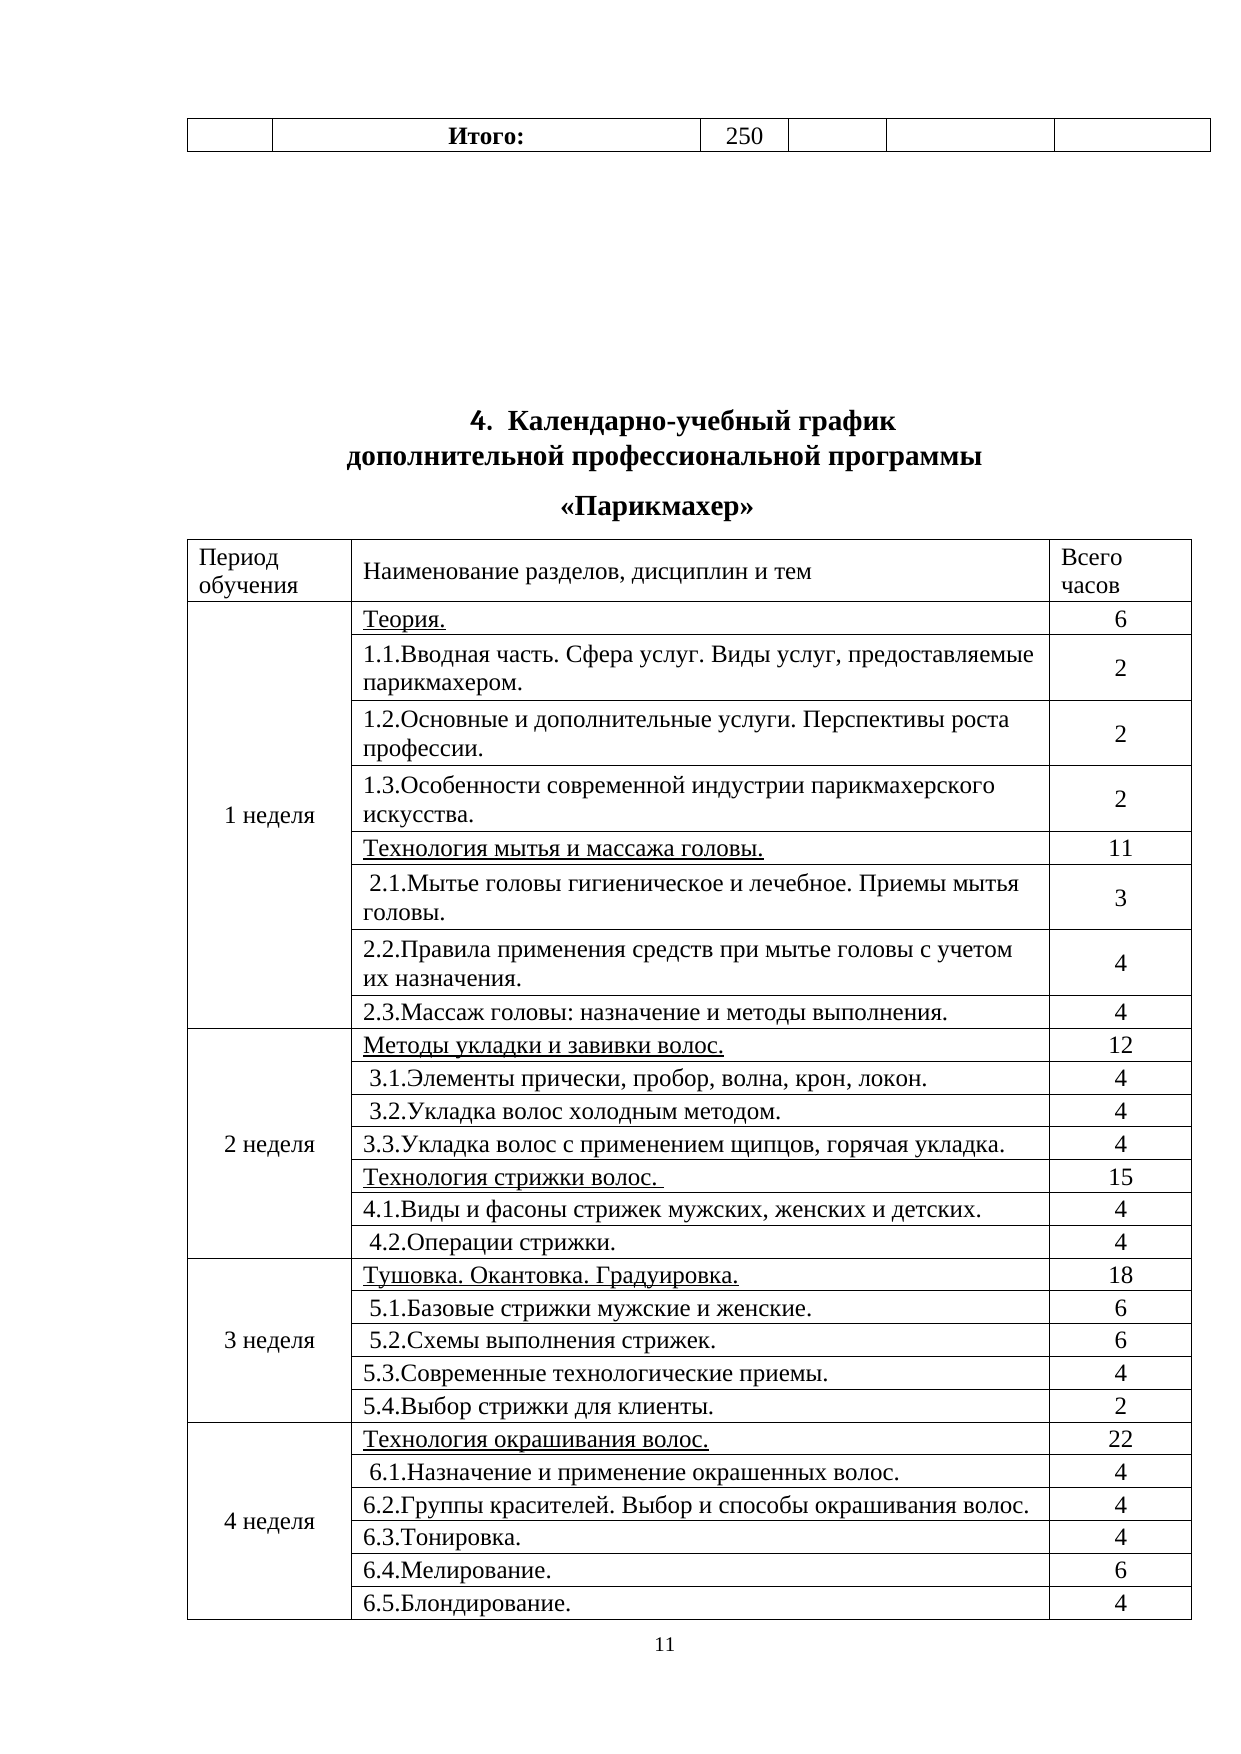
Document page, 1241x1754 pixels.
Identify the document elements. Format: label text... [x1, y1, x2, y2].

table_cell 3.3.Укладка волос с применением щипцов, горячая укладка. [352, 1127, 1049, 1159]
table_cell 3 неделя [188, 1259, 351, 1422]
table_cell 4 [1050, 1095, 1191, 1126]
table_cell Методы укладки и завивки волос. [352, 1029, 1049, 1061]
table_cell 2.1.Мытье головы гигиеническое и лечебное. Приемы мытья головы. [352, 865, 1049, 929]
table_cell 22 [1050, 1423, 1191, 1454]
table_header Наименование разделов, дисциплин и тем [352, 540, 1049, 601]
table_cell 4 [1050, 1226, 1191, 1257]
table_header Всего часов [1050, 540, 1191, 601]
table_cell 4 [1050, 1587, 1191, 1618]
table_cell Технология мытья и массажа головы. [352, 832, 1049, 864]
table_cell 5.2.Схемы выполнения стрижек. [352, 1324, 1049, 1356]
table_cell 1.3.Особенности современной индустрии парикмахерского искусства. [352, 766, 1049, 831]
table_cell 4.1.Виды и фасоны стрижек мужских, женских и детских. [352, 1193, 1049, 1225]
table_cell 6 [1050, 1324, 1191, 1356]
table_cell 4 [1050, 1193, 1191, 1225]
table_cell 6.4.Мелирование. [352, 1554, 1049, 1586]
table_cell 6.2.Группы красителей. Выбор и способы окрашивания волос. [352, 1488, 1049, 1520]
table_cell 6 [1050, 1554, 1191, 1586]
table_cell Тушовка. Окантовка. Градуировка. [352, 1259, 1049, 1290]
text дополнительной профессиональной программы [177, 438, 1152, 472]
table_cell 1.1.Вводная часть. Сфера услуг. Виды услуг, предоставляемые парикмахером. [352, 635, 1049, 700]
table_cell [1055, 119, 1210, 151]
table_cell 5.4.Выбор стрижки для клиенты. [352, 1390, 1049, 1422]
table_cell 6.3.Тонировка. [352, 1521, 1049, 1553]
table_cell 3.1.Элементы прически, пробор, волна, крон, локон. [352, 1062, 1049, 1093]
table_cell 4 [1050, 1127, 1191, 1159]
table_cell 18 [1050, 1259, 1191, 1290]
table_cell 5.1.Базовые стрижки мужские и женские. [352, 1291, 1049, 1323]
table_cell [188, 119, 272, 151]
table_cell 15 [1050, 1160, 1191, 1192]
table_cell Теория. [352, 602, 1049, 634]
table_cell 3 [1050, 865, 1191, 929]
table_cell 6 [1050, 1291, 1191, 1323]
table_cell 2.2.Правила применения средств при мытье головы с учетом их назначения. [352, 930, 1049, 995]
table_cell Технология окрашивания волос. [352, 1423, 1049, 1454]
table_cell 6 [1050, 602, 1191, 634]
table_cell 2 неделя [188, 1029, 351, 1257]
table_cell 4 [1050, 996, 1191, 1028]
table_cell 6.1.Назначение и применение окрашенных волос. [352, 1455, 1049, 1487]
table_cell 2 [1050, 635, 1191, 700]
table_cell 4 [1050, 1455, 1191, 1487]
table_cell 2 [1050, 701, 1191, 765]
table_cell [887, 119, 1054, 151]
table_cell 2 [1050, 1390, 1191, 1422]
table_cell 2 [1050, 766, 1191, 831]
table_cell 4 [1050, 1062, 1191, 1093]
table_cell Итого: [273, 119, 700, 151]
table_cell 4 [1050, 1488, 1191, 1520]
text «Парикмахер» [162, 488, 1152, 522]
table_cell 4 [1050, 1521, 1191, 1553]
table_cell 4 неделя [188, 1423, 351, 1618]
table_cell 6.5.Блондирование. [352, 1587, 1049, 1618]
table_cell 11 [1050, 832, 1191, 864]
table_cell 12 [1050, 1029, 1191, 1061]
table_cell 4 [1050, 930, 1191, 995]
table_cell 1.2.Основные и дополнительные услуги. Перспективы роста профессии. [352, 701, 1049, 765]
table_cell 1 неделя [188, 602, 351, 1028]
table_cell 4 [1050, 1357, 1191, 1389]
table_cell 2.3.Массаж головы: назначение и методы выполнения. [352, 996, 1049, 1028]
table_cell 250 [701, 119, 788, 151]
table_cell [789, 119, 886, 151]
subtitle Календарно-учебный график [215, 403, 1152, 438]
table_cell 3.2.Укладка волос холодным методом. [352, 1095, 1049, 1126]
table_header Период обучения [188, 540, 351, 601]
table_cell Технология стрижки волос. [352, 1160, 1049, 1192]
table_cell 5.3.Современные технологические приемы. [352, 1357, 1049, 1389]
table_cell 4.2.Операции стрижки. [352, 1226, 1049, 1257]
